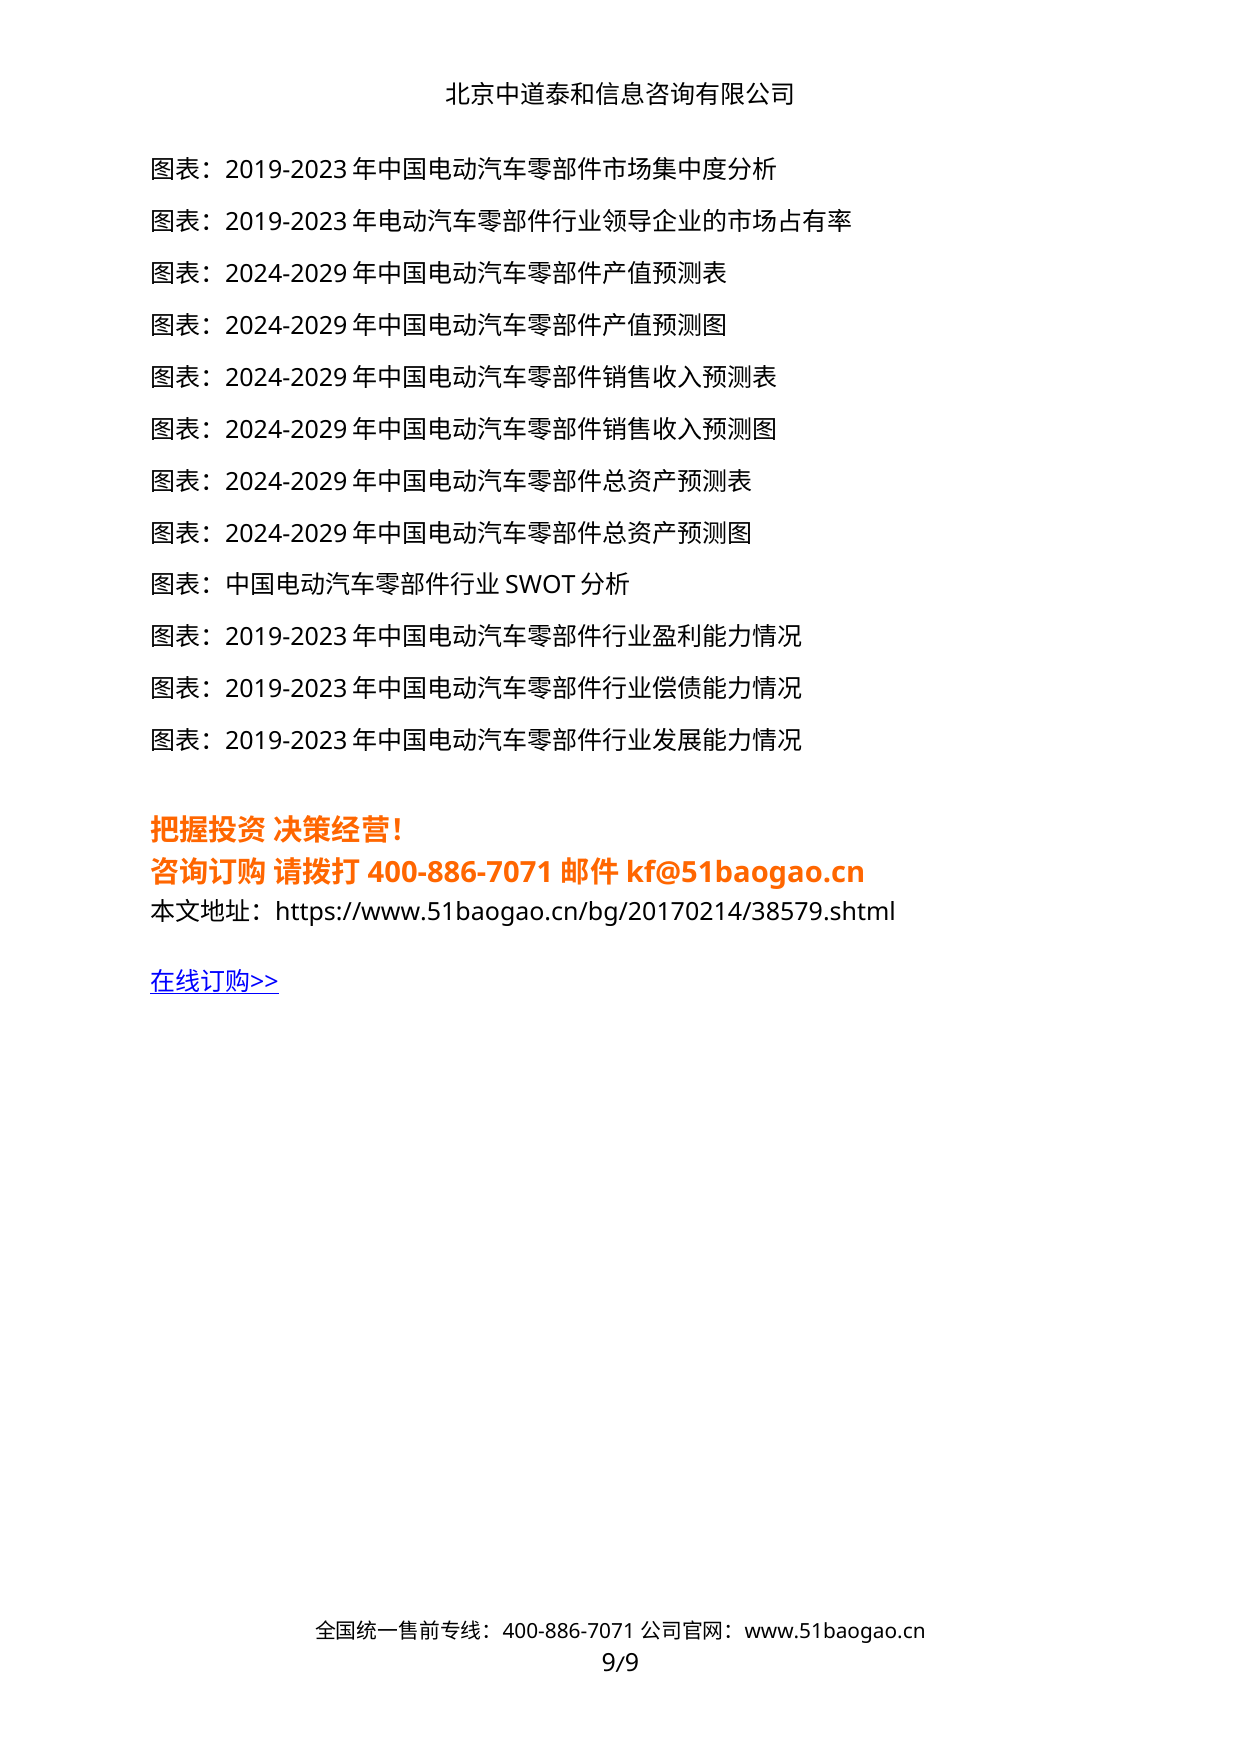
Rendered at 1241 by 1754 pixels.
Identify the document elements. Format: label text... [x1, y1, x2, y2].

text 图表：2024-2029年中国电动汽车零部件产值预测表 [150, 254, 1090, 290]
text 把握投资 决策经营！咨询订购 请拨打 400-886-7071 邮件 kf@51baogao.cn本文地址：https://www.51baogao.cn/bg/20170214/38579.shtml [150, 772, 1090, 927]
text 图表：2019-2023年中国电动汽车零部件行业偿债能力情况 [150, 669, 1090, 705]
text 图表：2024-2029年中国电动汽车零部件销售收入预测图 [150, 409, 1090, 446]
text 图表：2024-2029年中国电动汽车零部件总资产预测图 [150, 513, 1090, 549]
text 图表：2024-2029年中国电动汽车零部件销售收入预测表 [150, 357, 1090, 394]
text 图表：2019-2023年中国电动汽车零部件市场集中度分析 [150, 150, 1090, 186]
text 图表：2024-2029年中国电动汽车零部件产值预测图 [150, 306, 1090, 342]
text 图表：2019-2023年电动汽车零部件行业领导企业的市场占有率 [150, 202, 1090, 238]
text 图表：2024-2029年中国电动汽车零部件总资产预测表 [150, 461, 1090, 497]
text 图表：2019-2023年中国电动汽车零部件行业盈利能力情况 [150, 617, 1090, 653]
text 在线订购>> [150, 927, 1090, 998]
text 图表：中国电动汽车零部件行业SWOT分析 [150, 565, 1090, 601]
text 图表：2019-2023年中国电动汽车零部件行业发展能力情况 [150, 721, 1090, 757]
